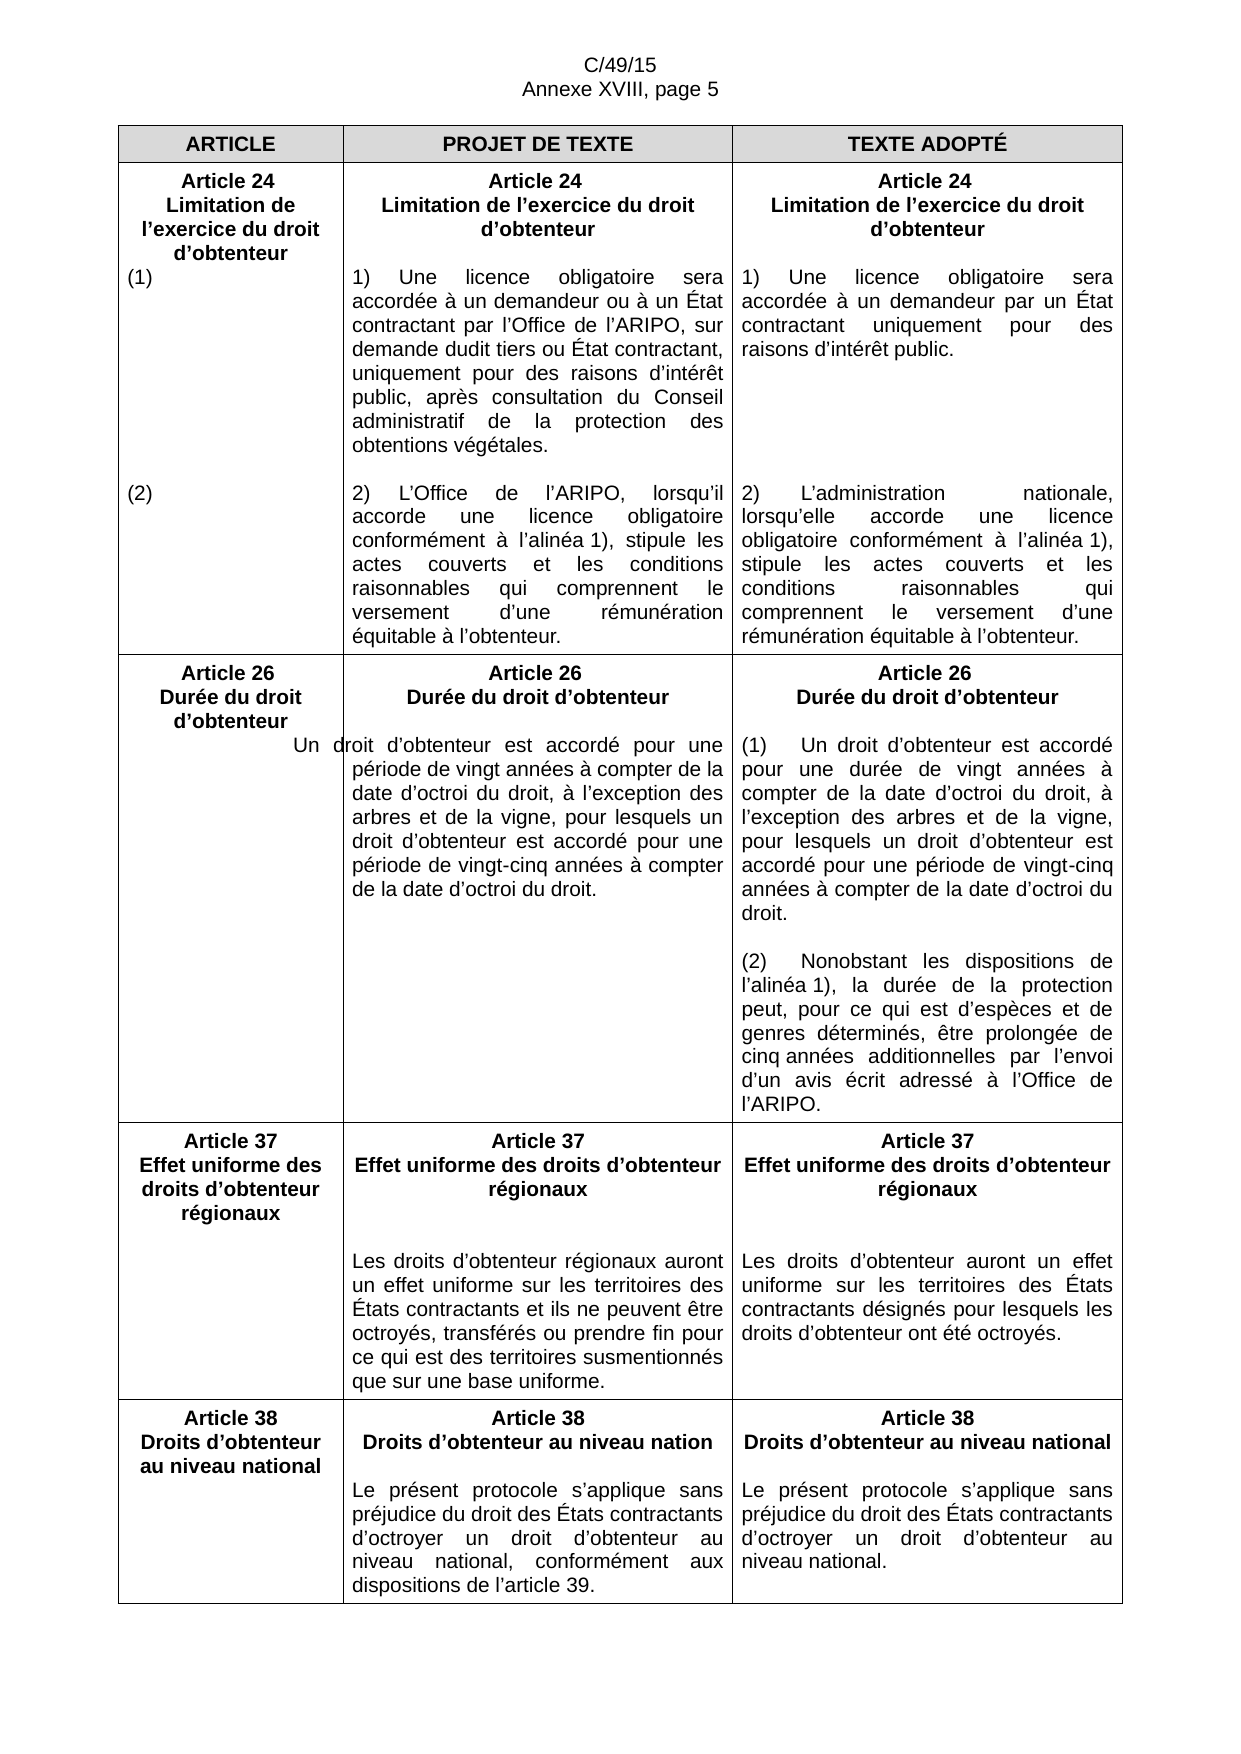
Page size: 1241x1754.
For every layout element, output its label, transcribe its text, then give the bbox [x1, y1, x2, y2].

table_cell Article 24 Limitation de l’exercice du droit d’obtenteur 1) Une licence obligatoire sera accordée à un demandeur par un État contractant uniquement pour des raisons d’intérêt public. 2) L’administration nationale, lorsqu’elle accorde une licence obligatoire conformément à l’alinéa 1), stipule les actes couverts et les conditions raisonnables qui comprennent le versement d’une rémunération équitable à l’obtenteur. [733, 163, 1122, 654]
table_cell Article 38 Droits d’obtenteur au niveau national [119, 1400, 343, 1603]
table_cell Article 38 Droits d’obtenteur au niveau nation Le présent protocole s’applique sans préjudice du droit des États contractants d’octroyer un droit d’obtenteur au niveau national, conformément aux dispositions de l’article 39. [344, 1400, 732, 1603]
table_cell Article 24 Limitation de l’exercice du droit d’obtenteur [119, 163, 343, 654]
table_cell Article 26 Durée du droit d’obtenteur Un droit d’obtenteur est accordé pour une période de vingt années à compter de la date d’octroi du droit, à l’exception des arbres et de la vigne, pour lesquels un droit d’obtenteur est accordé pour une période de vingt-cinq années à compter de la date d’octroi du droit. [344, 655, 732, 1122]
table_cell Article 38 Droits d’obtenteur au niveau national Le présent protocole s’applique sans préjudice du droit des États contractants d’octroyer un droit d’obtenteur au niveau national. [733, 1400, 1122, 1603]
table_cell Article 26 Durée du droit d’obtenteur Un droit d’obtenteur est accordé pour une durée de vingt années à compter de la date d’octroi du droit, à l’exception des arbres et de la vigne, pour lesquels un droit d’obtenteur est accordé pour une période de vingt-cinq années à compter de la date d’octroi du droit. Nonobstant les dispositions de l’alinéa 1), la durée de la protection peut, pour ce qui est d’espèces et de genres déterminés, être prolongée de cinq années additionnelles par l’envoi d’un avis écrit adressé à l’Office de l’ARIPO. [733, 655, 1122, 1122]
table_header PROJET DE TEXTE [344, 126, 732, 162]
table_cell Article 37 Effet uniforme des droits d’obtenteur régionaux Les droits d’obtenteur auront un effet uniforme sur les territoires des États contractants désignés pour lesquels les droits d’obtenteur ont été octroyés. [733, 1123, 1122, 1398]
table_cell Article 37 Effet uniforme des droits d’obtenteur régionaux [119, 1123, 343, 1398]
table_cell Article 26 Durée du droit d’obtenteur [119, 655, 343, 1122]
table_cell Article 24 Limitation de l’exercice du droit d’obtenteur 1) Une licence obligatoire sera accordée à un demandeur ou à un État contractant par l’Office de l’ARIPO, sur demande dudit tiers ou État contractant, uniquement pour des raisons d’intérêt public, après consultation du Conseil administratif de la protection des obtentions végétales. 2) L’Office de l’ARIPO, lorsqu’il accorde une licence obligatoire conformément à l’alinéa 1), stipule les actes couverts et les conditions raisonnables qui comprennent le versement d’une rémunération équitable à l’obtenteur. [344, 163, 732, 654]
table_header TEXTE ADOPTÉ [733, 126, 1122, 162]
table_header ARTICLE [119, 126, 343, 162]
table_cell Article 37 Effet uniforme des droits d’obtenteur régionaux Les droits d’obtenteur régionaux auront un effet uniforme sur les territoires des États contractants et ils ne peuvent être octroyés, transférés ou prendre fin pour ce qui est des territoires susmentionnés que sur une base uniforme. [344, 1123, 732, 1398]
